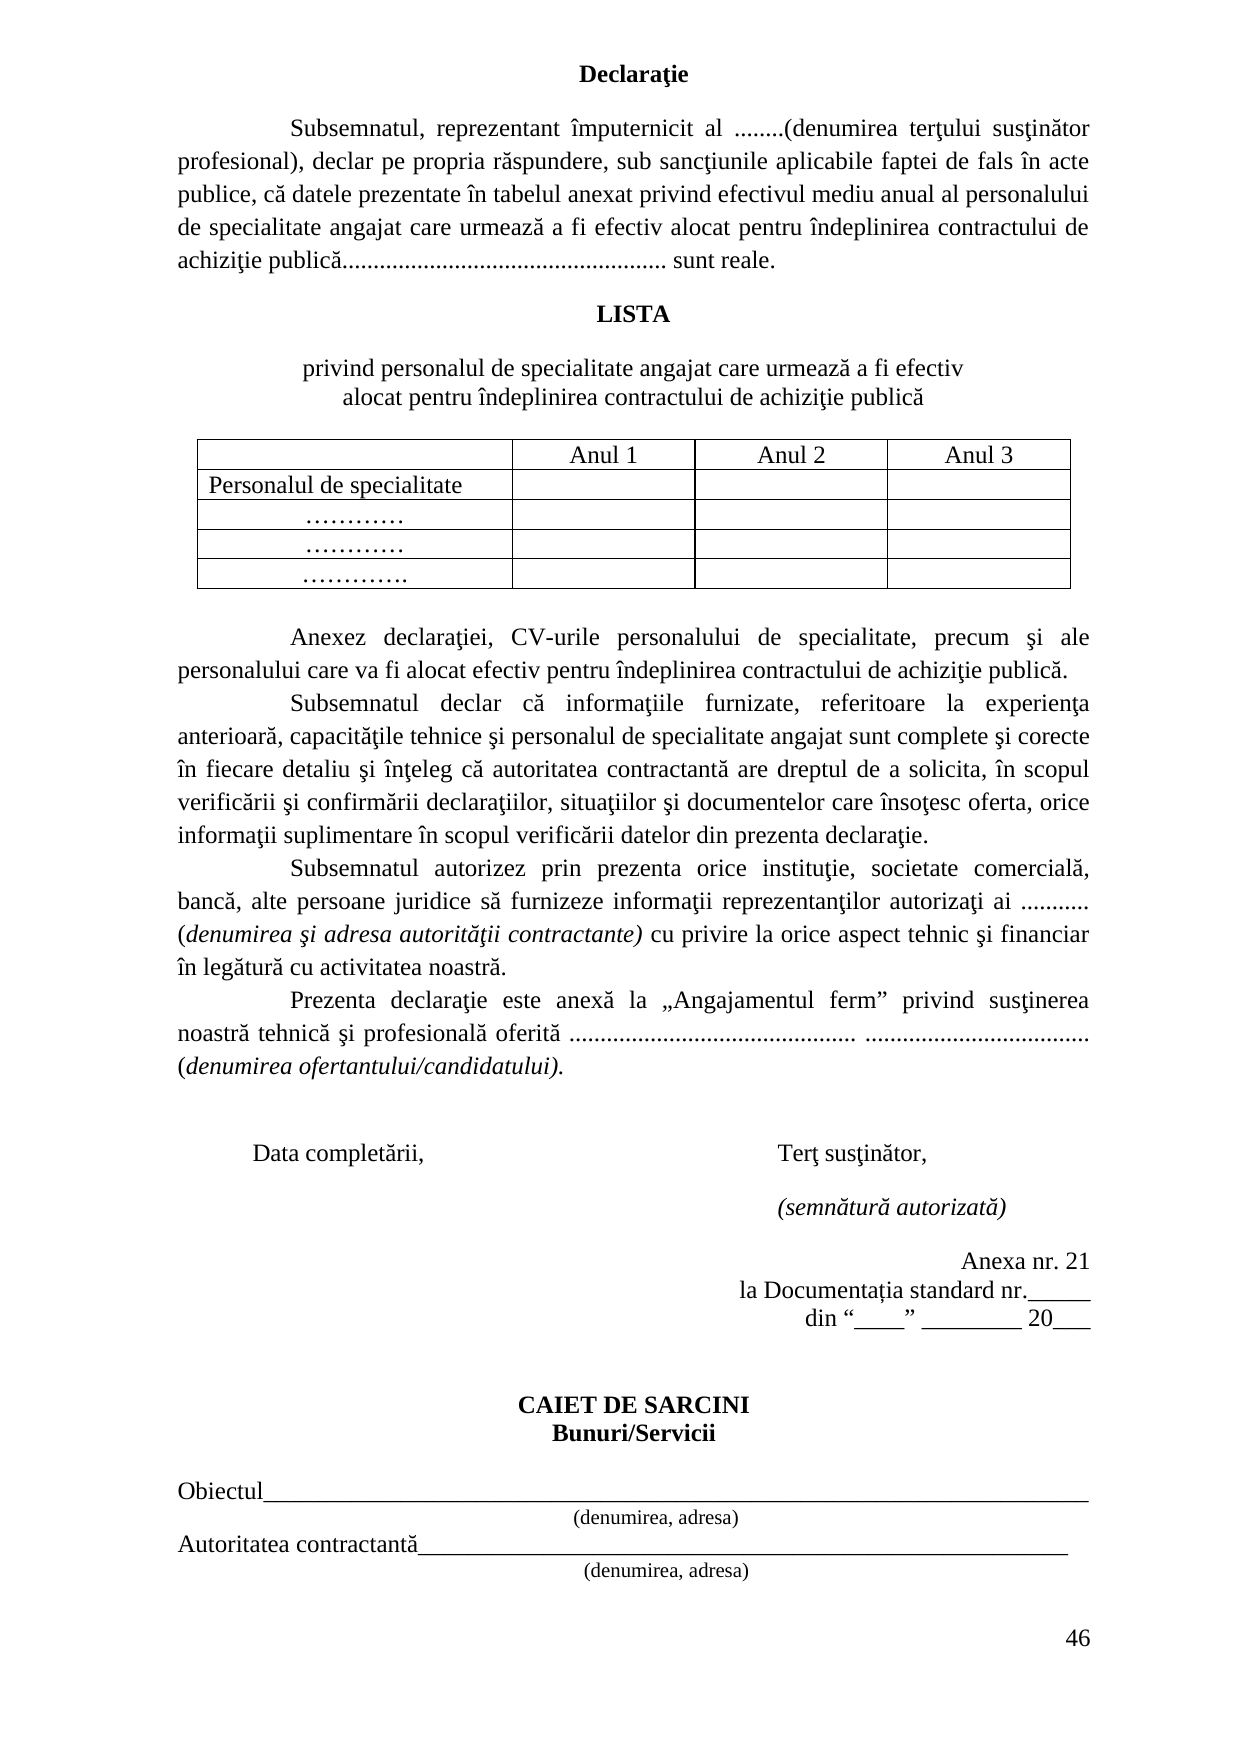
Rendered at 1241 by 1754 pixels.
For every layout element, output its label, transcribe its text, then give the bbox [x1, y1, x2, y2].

text LISTA [177, 299, 1089, 328]
text Subsemnatul declar că informaţiile furnizate, referitoare la experienţa anterioară, capacităţile tehnice şi personalul de specialitate angajat sunt complete şi corecte în fiecare detaliu şi înţeleg că autoritatea contractantă are dreptul de a solicita, în scopul verificării şi confirmării declaraţiilor, situaţiilor şi documentelor care însoţesc oferta, orice informaţii suplimentare în scopul verificării datelor din prezenta declaraţie. [177, 688, 1090, 849]
text la Documentația standard nr._____ [177, 1275, 1090, 1303]
text (denumirea, adresa) [177, 1505, 1090, 1529]
table_cell [888, 500, 1070, 528]
table_cell …………. [198, 559, 512, 588]
table_cell [888, 530, 1070, 558]
text privind personalul de specialitate angajat care urmează a fi efectiv [177, 353, 1089, 382]
table_cell [696, 470, 887, 499]
text Obiectul__________________________________________________________________ [177, 1476, 1090, 1505]
text din “____” ________ 20___ [177, 1303, 1090, 1332]
table_cell [513, 500, 694, 528]
text Declaraţie [177, 59, 1090, 88]
table_cell ………… [198, 500, 512, 528]
table_cell [888, 559, 1070, 588]
text Autoritatea contractantă____________________________________________________ [177, 1529, 1090, 1557]
table_cell [696, 500, 887, 528]
table_cell [888, 470, 1070, 499]
table_header [198, 440, 512, 469]
table_cell [513, 530, 694, 558]
text alocat pentru îndeplinirea contractului de achiziţie publică [177, 382, 1089, 410]
text Data completării, Terţ susţinător, [177, 1138, 1090, 1167]
table_cell [513, 559, 694, 588]
table_header Anul 2 [696, 440, 887, 469]
table_cell ………… [198, 530, 512, 558]
table_cell [513, 470, 694, 499]
table_cell [696, 530, 887, 558]
text Prezenta declaraţie este anexă la „Angajamentul ferm” privind susţinerea noastră tehnică şi profesională oferită .............................................. ....................................(denumirea ofertantului/candidatului). [177, 985, 1090, 1080]
table_header Anul 1 [513, 440, 694, 469]
text Anexa nr. 21 [177, 1246, 1090, 1275]
table_header Anul 3 [888, 440, 1070, 469]
text Subsemnatul autorizez prin prezenta orice instituţie, societate comercială, bancă, alte persoane juridice să furnizeze informaţii reprezentanţilor autorizaţi ai ........... (denumirea şi adresa autorităţii contractante) cu privire la orice aspect tehnic şi financiar în legătură cu activitatea noastră. [177, 853, 1090, 981]
text Subsemnatul, reprezentant împuternicit al ........(denumirea terţului susţinător profesional), declar pe propria răspundere, sub sancţiunile aplicabile faptei de fals în acte publice, că datele prezentate în tabelul anexat privind efectivul mediu anual al personalului de specialitate angajat care urmează a fi efectiv alocat pentru îndeplinirea contractului de achiziţie publică.................................................... sunt reale. [177, 113, 1090, 274]
text (denumirea, adresa) [177, 1557, 1090, 1582]
table_cell [696, 559, 887, 588]
text (semnătură autorizată) [702, 1192, 1090, 1221]
text CAIET DE SARCINI [177, 1390, 1090, 1418]
text Anexez declaraţiei, CV-urile personalului de specialitate, precum şi ale personalului care va fi alocat efectiv pentru îndeplinirea contractului de achiziţie publică. [177, 622, 1090, 684]
table_cell Personalul de specialitate [198, 470, 512, 499]
text Bunuri/Servicii [177, 1418, 1090, 1447]
